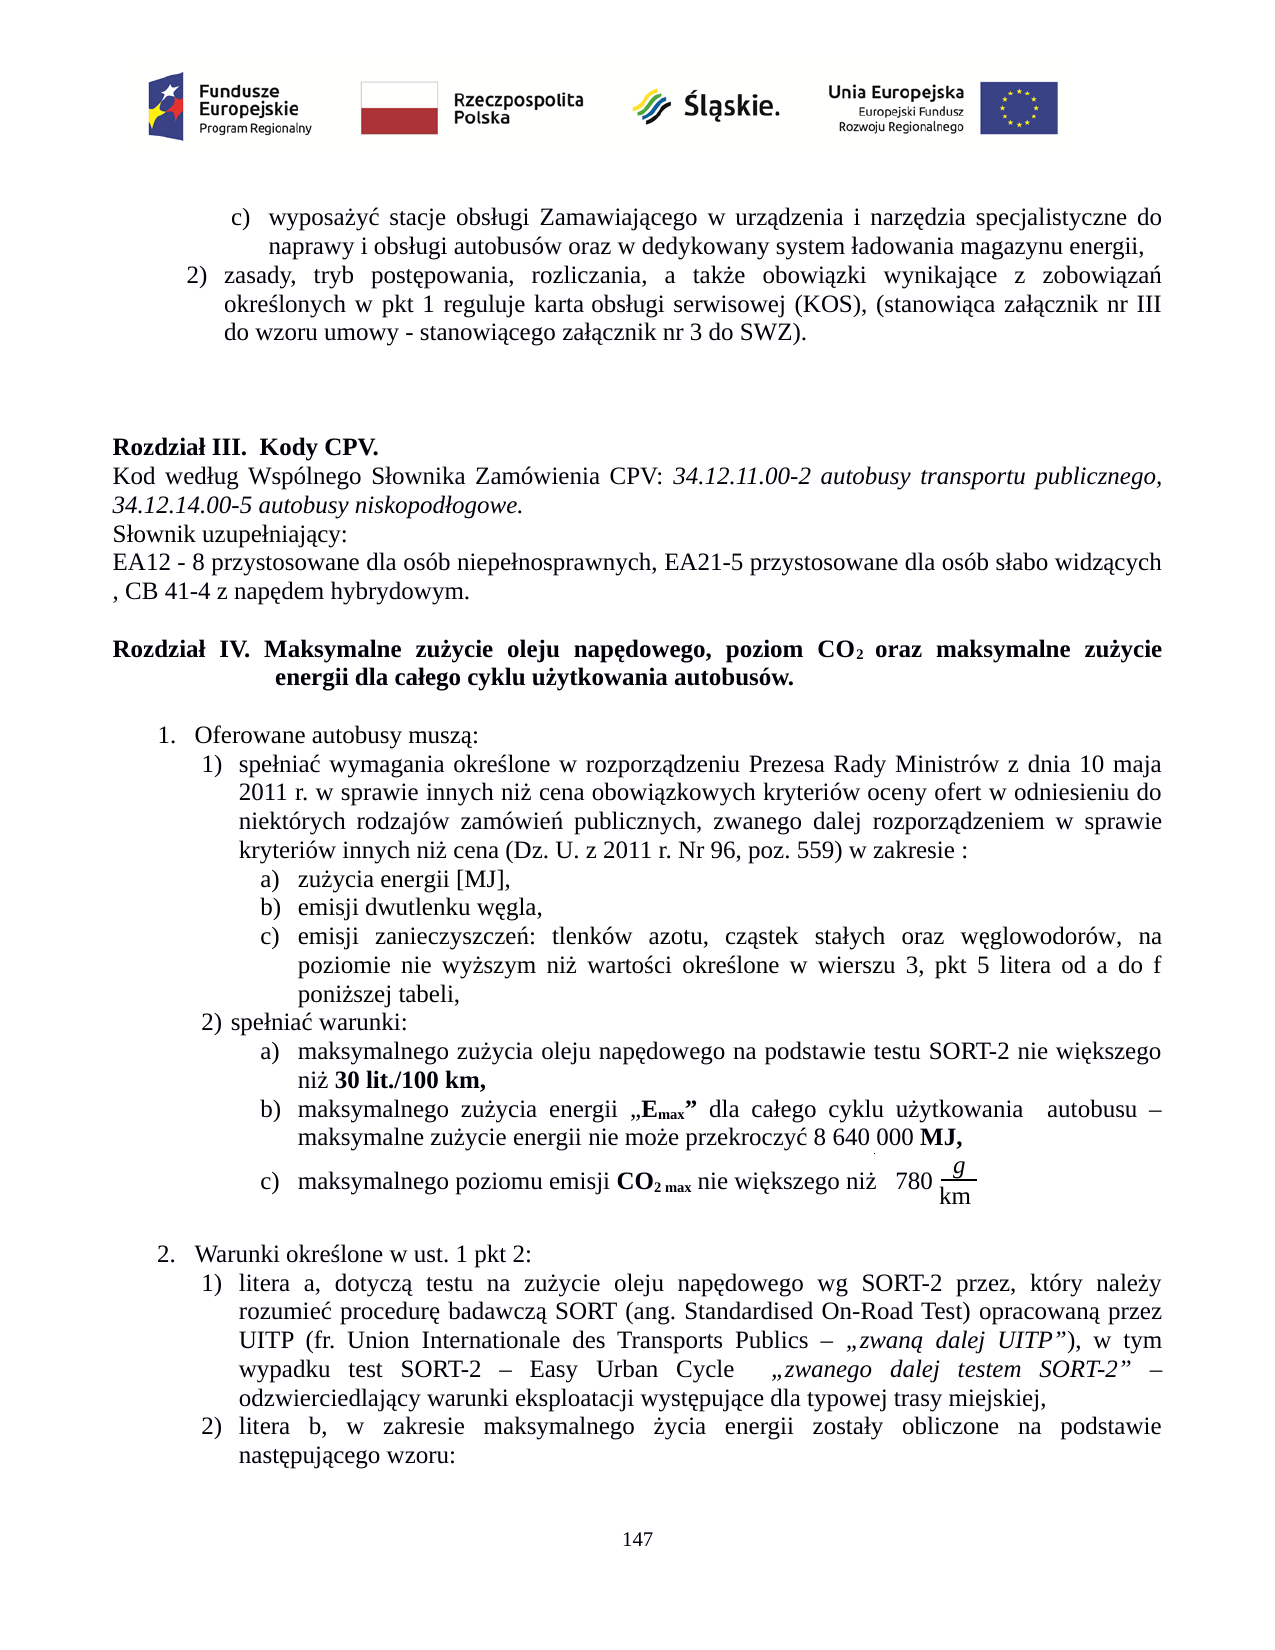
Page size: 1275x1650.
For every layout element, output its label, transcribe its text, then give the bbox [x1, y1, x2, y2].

text Rozdział IV. Maksymalne zużycie oleju napędowego, poziom CO2 oraz maksymalne zużycie energii dla całego cyklu użytkowania autobusów. [112, 634, 1162, 691]
list zużycia energii [MJ], [260, 864, 1162, 892]
list maksymalnego zużycia energii „Emax” dla całego cyklu użytkowania autobusu – maksymalne zużycie energii nie może przekroczyć 8 640 000 MJ, [260, 1094, 1162, 1151]
list maksymalnego poziomu emisji CO2 max nie większego niż 780 [260, 1151, 1162, 1210]
text Rozdział III. Kody CPV. [112, 432, 1162, 461]
list Oferowane autobusy muszą: [157, 720, 1162, 749]
list litera b, w zakresie maksymalnego życia energii zostały obliczone na podstawie następującego wzoru: [201, 1411, 1162, 1469]
list Warunki określone w ust. 1 pkt 2: [157, 1239, 1162, 1268]
list emisji zanieczyszczeń: tlenków azotu, cząstek stałych oraz węglowodorów, na poziomie nie wyższym niż wartości określone w wierszu 3, pkt 5 litera od a do f poniższej tabeli, [260, 921, 1162, 1007]
list spełniać warunki: [201, 1007, 1162, 1036]
list emisji dwutlenku węgla, [260, 892, 1162, 921]
list wyposażyć stacje obsługi Zamawiającego w urządzenia i narzędzia specjalistyczne do naprawy i obsługi autobusów oraz w dedykowany system ładowania magazynu energii, [231, 202, 1162, 260]
list spełniać wymagania określone w rozporządzeniu Prezesa Rady Ministrów z dnia 10 maja 2011 r. w sprawie innych niż cena obowiązkowych kryteriów oceny ofert w odniesieniu do niektórych rodzajów zamówień publicznych, zwanego dalej rozporządzeniem w sprawie kryteriów innych niż cena (Dz. U. z 2011 r. Nr 96, poz. 559) w zakresie : [201, 749, 1162, 864]
text Kod według Wspólnego Słownika Zamówienia CPV: 34.12.11.00-2 autobusy transportu publicznego, 34.12.14.00-5 autobusy niskopodłogowe. [112, 461, 1162, 519]
list litera a, dotyczą testu na zużycie oleju napędowego wg SORT-2 przez, który należy rozumieć procedurę badawczą SORT (ang. Standardised On-Road Test) opracowaną przez UITP (fr. Union Internationale des Transports Publics – „zwaną dalej UITP”), w tym wypadku test SORT-2 – Easy Urban Cycle „zwanego dalej testem SORT-2” – odzwierciedlający warunki eksploatacji występujące dla typowej trasy miejskiej, [201, 1268, 1162, 1411]
text EA12 - 8 przystosowane dla osób niepełnosprawnych, EA21-5 przystosowane dla osób słabo widzących , CB 41-4 z napędem hybrydowym. [112, 547, 1162, 605]
list maksymalnego zużycia oleju napędowego na podstawie testu SORT-2 nie większego niż 30 lit./100 km, [260, 1036, 1162, 1094]
text Słownik uzupełniający: [112, 519, 1177, 547]
list zasady, tryb postępowania, rozliczania, a także obowiązki wynikające z zobowiązań określonych w pkt 1 reguluje karta obsługi serwisowej (KOS), (stanowiąca załącznik nr III do wzoru umowy - stanowiącego załącznik nr 3 do SWZ). [186, 260, 1162, 346]
picture [132, 54, 1074, 155]
